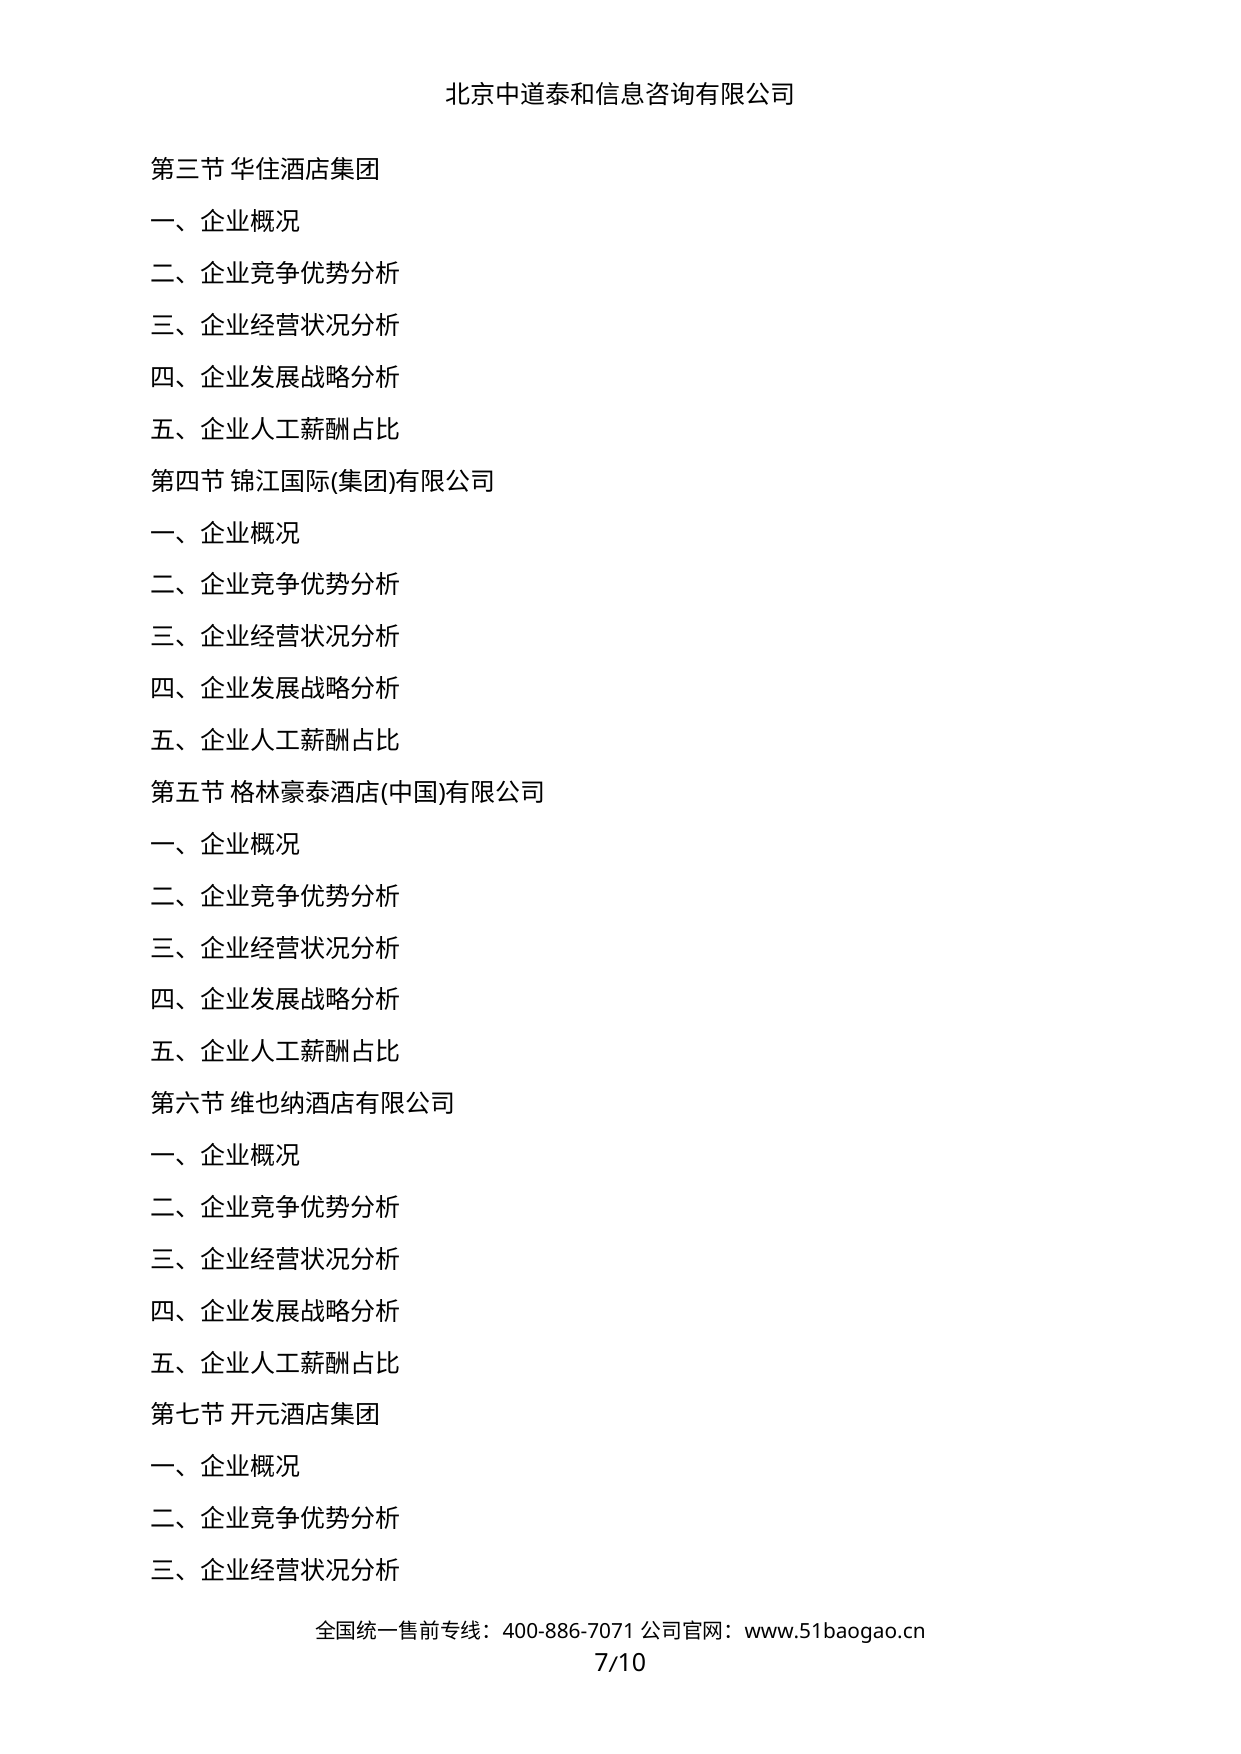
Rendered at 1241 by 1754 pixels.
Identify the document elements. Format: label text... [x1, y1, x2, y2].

text 第七节 开元酒店集团 [150, 1395, 1090, 1431]
text 五、企业人工薪酬占比 [150, 1032, 1090, 1068]
text 第六节 维也纳酒店有限公司 [150, 1084, 1090, 1120]
text 三、企业经营状况分析 [150, 1239, 1090, 1276]
text 三、企业经营状况分析 [150, 1551, 1090, 1587]
text 二、企业竞争优势分析 [150, 1499, 1090, 1535]
text 四、企业发展战略分析 [150, 357, 1090, 394]
text 一、企业概况 [150, 1447, 1090, 1483]
text 第三节 华住酒店集团 [150, 150, 1090, 186]
text 一、企业概况 [150, 824, 1090, 861]
text 四、企业发展战略分析 [150, 980, 1090, 1016]
text 三、企业经营状况分析 [150, 928, 1090, 964]
text 第四节 锦江国际(集团)有限公司 [150, 461, 1090, 497]
text 二、企业竞争优势分析 [150, 565, 1090, 601]
text 第五节 格林豪泰酒店(中国)有限公司 [150, 772, 1090, 809]
text 一、企业概况 [150, 1136, 1090, 1172]
text 五、企业人工薪酬占比 [150, 409, 1090, 446]
text 二、企业竞争优势分析 [150, 254, 1090, 290]
text 一、企业概况 [150, 513, 1090, 549]
text 一、企业概况 [150, 202, 1090, 238]
text 五、企业人工薪酬占比 [150, 721, 1090, 757]
text 四、企业发展战略分析 [150, 669, 1090, 705]
text 五、企业人工薪酬占比 [150, 1343, 1090, 1379]
text 三、企业经营状况分析 [150, 306, 1090, 342]
text 二、企业竞争优势分析 [150, 1187, 1090, 1224]
text 二、企业竞争优势分析 [150, 876, 1090, 912]
text 三、企业经营状况分析 [150, 617, 1090, 653]
text 四、企业发展战略分析 [150, 1291, 1090, 1327]
